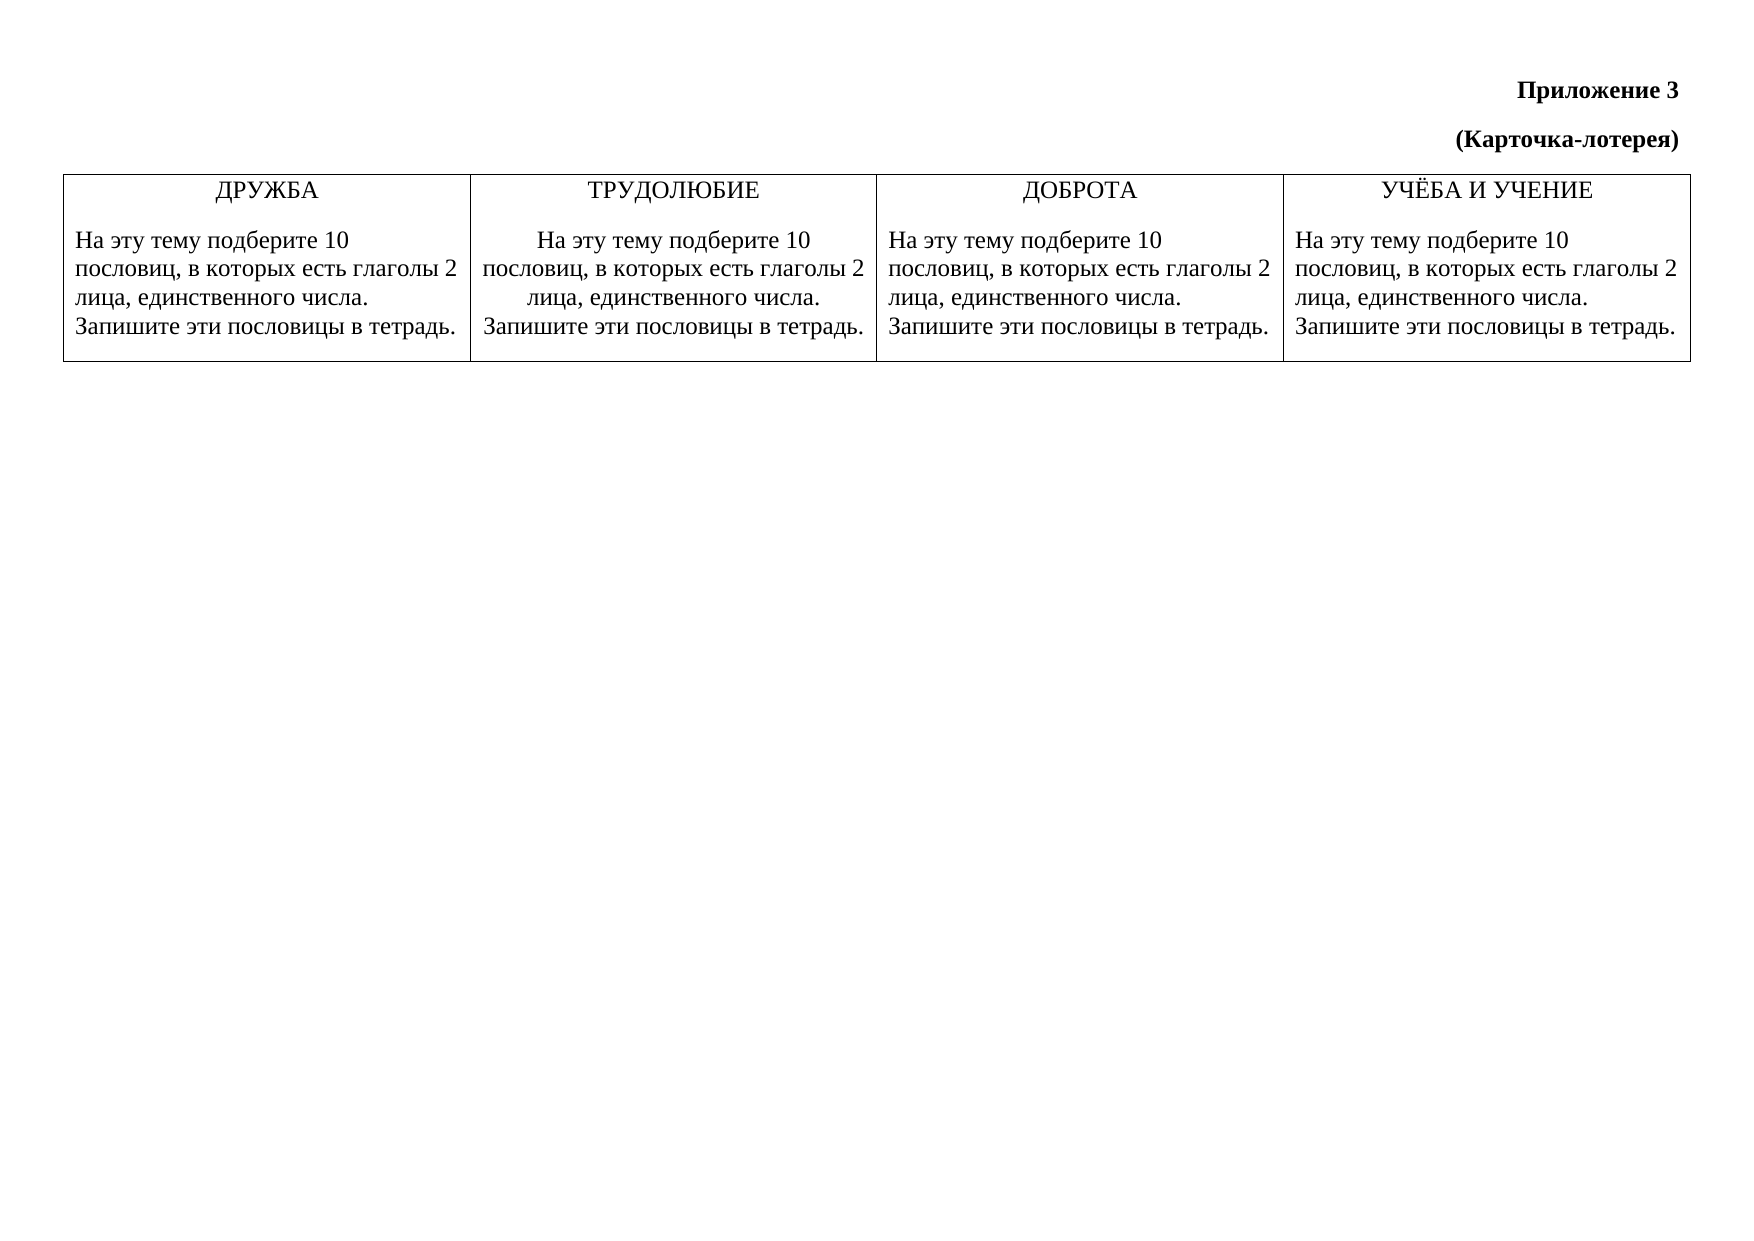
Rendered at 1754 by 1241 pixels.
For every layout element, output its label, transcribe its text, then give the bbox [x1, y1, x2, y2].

text Приложение 3 [75, 75, 1679, 104]
text (Карточка-лотерея) [75, 124, 1679, 153]
table_header ДРУЖБА На эту тему подберите 10 пословиц, в которых есть глаголы 2 лица, единственного числа. Запишите эти пословицы в тетрадь. [64, 175, 470, 361]
table_header ДОБРОТА На эту тему подберите 10 пословиц, в которых есть глаголы 2 лица, единственного числа. Запишите эти пословицы в тетрадь. [877, 175, 1283, 361]
table_header ТРУДОЛЮБИЕ На эту тему подберите 10 пословиц, в которых есть глаголы 2 лица, единственного числа. Запишите эти пословицы в тетрадь. [471, 175, 876, 361]
table_header УЧЁБА И УЧЕНИЕ На эту тему подберите 10 пословиц, в которых есть глаголы 2 лица, единственного числа. Запишите эти пословицы в тетрадь. [1284, 175, 1690, 361]
